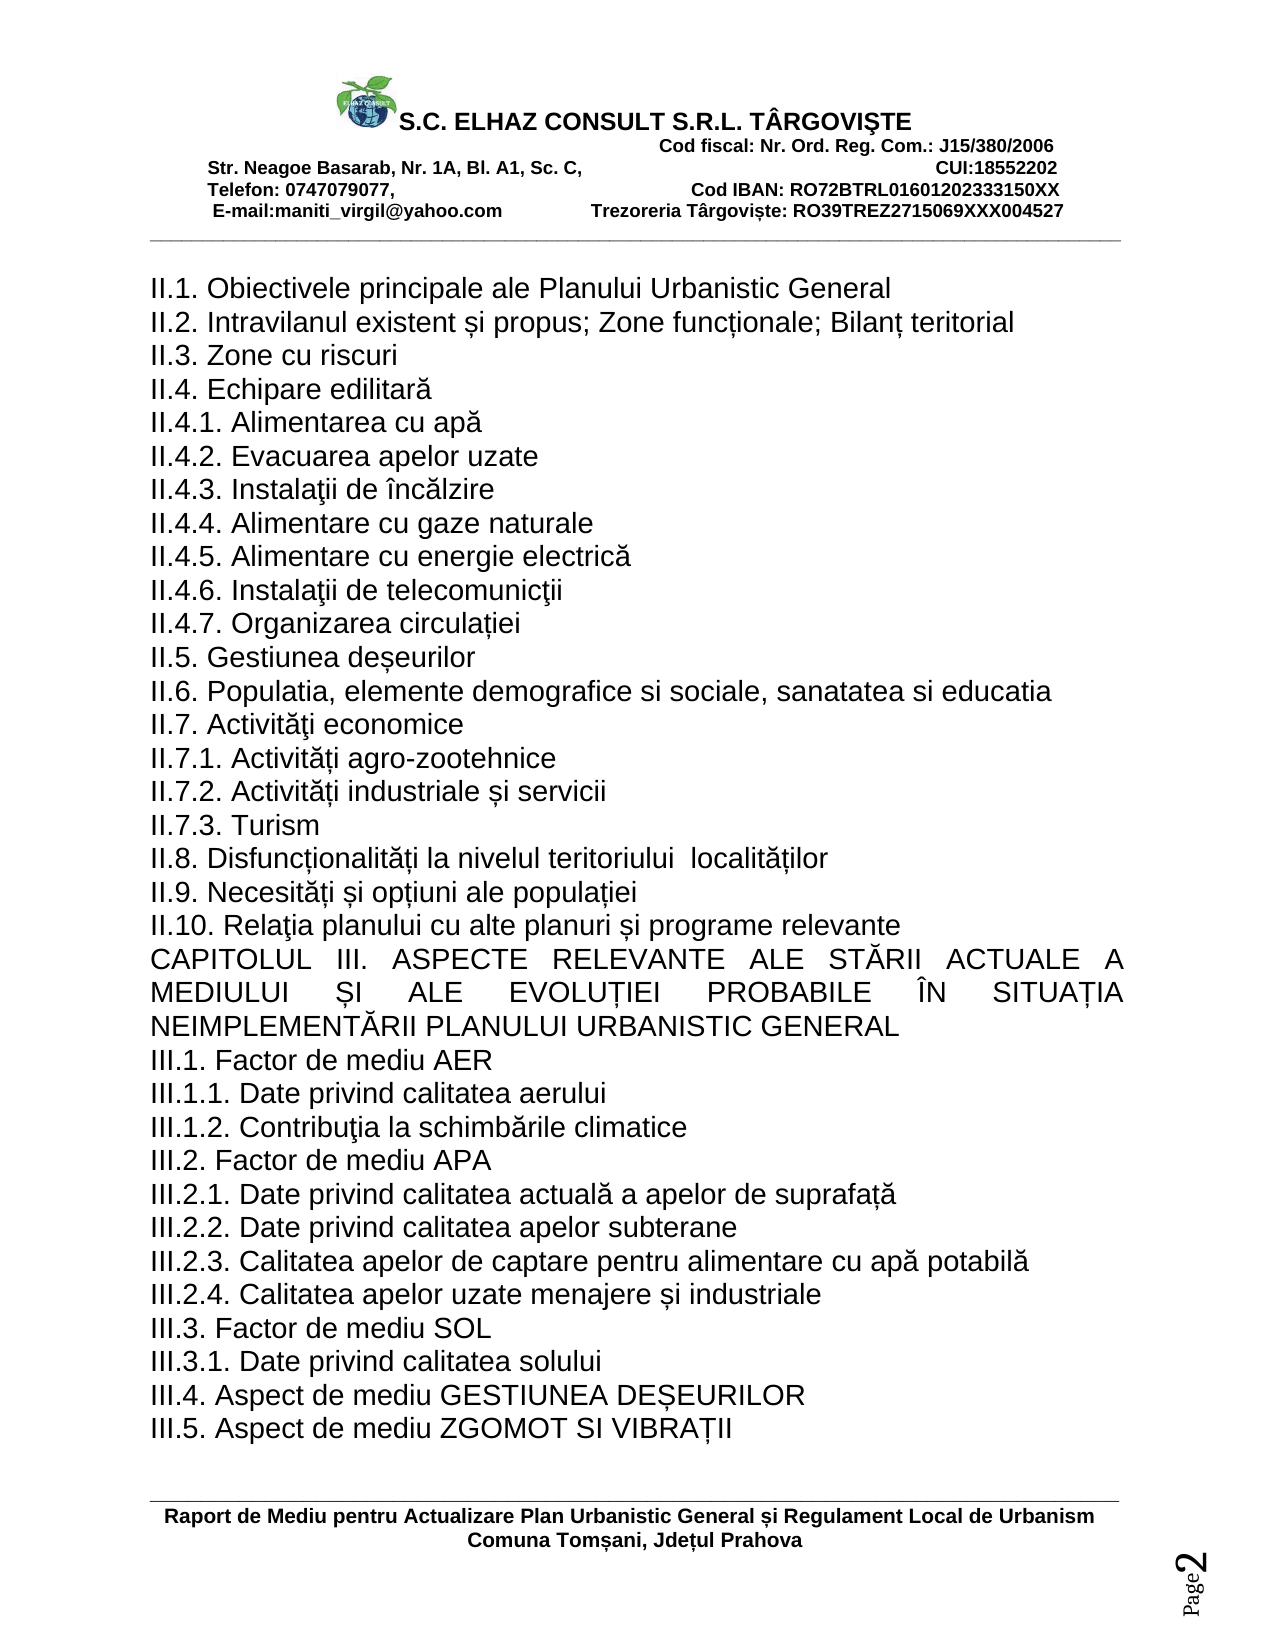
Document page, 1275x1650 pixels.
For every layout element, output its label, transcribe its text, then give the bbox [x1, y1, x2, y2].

text III.1.2. Contribuţia la schimbările climatice [150, 1110, 1125, 1143]
text II.9. Necesități și opțiuni ale populației [150, 875, 1125, 908]
text II.6. Populatia, elemente demografice si sociale, sanatatea si educatia [150, 674, 1125, 707]
text II.1. Obiectivele principale ale Planului Urbanistic General [150, 271, 1125, 305]
text III.2.3. Calitatea apelor de captare pentru alimentare cu apă potabilă [150, 1244, 1125, 1277]
text II.4. Echipare edilitară [150, 372, 1125, 405]
text III.1.1. Date privind calitatea aerului [150, 1076, 1125, 1110]
text II.7.1. Activități agro-zootehnice [150, 741, 1125, 774]
text II.10. Relaţia planului cu alte planuri și programe relevante [150, 908, 1125, 942]
text II.4.2. Evacuarea apelor uzate [150, 439, 1125, 472]
text II.7. Activităţi economice [150, 707, 1125, 741]
text II.8. Disfuncționalități la nivelul teritoriului localităților [150, 841, 1125, 875]
text III.2.1. Date privind calitatea actuală a apelor de suprafață [150, 1177, 1125, 1210]
text III.4. Aspect de mediu GESTIUNEA DEȘEURILOR [150, 1378, 1125, 1412]
text III.1. Factor de mediu AER [150, 1043, 1125, 1076]
text II.4.4. Alimentare cu gaze naturale [150, 506, 1125, 539]
text III.3. Factor de mediu SOL [150, 1311, 1125, 1344]
text II.4.1. Alimentarea cu apă [150, 405, 1125, 439]
text II.4.6. Instalaţii de telecomunicţii [150, 573, 1125, 607]
picture [334, 73, 399, 130]
text III.5. Aspect de mediu ZGOMOT SI VIBRAȚII [150, 1412, 1125, 1445]
text II.4.5. Alimentare cu energie electrică [150, 539, 1125, 573]
text II.4.7. Organizarea circulației [150, 607, 1125, 640]
text III.2.4. Calitatea apelor uzate menajere și industriale [150, 1277, 1125, 1311]
text III.2.2. Date privind calitatea apelor subterane [150, 1210, 1125, 1244]
text II.5. Gestiunea deșeurilor [150, 640, 1125, 674]
text II.3. Zone cu riscuri [150, 338, 1125, 372]
text III.2. Factor de mediu APA [150, 1143, 1125, 1177]
text III.3.1. Date privind calitatea solului [150, 1344, 1125, 1378]
text II.7.2. Activități industriale și servicii [150, 774, 1125, 808]
text II.4.3. Instalaţii de încălzire [150, 472, 1125, 506]
text II.2. Intravilanul existent și propus; Zone funcționale; Bilanț teritorial [150, 305, 1125, 338]
text II.7.3. Turism [150, 808, 1125, 841]
text CAPITOLUL III. ASPECTE RELEVANTE ALE STĂRII ACTUALE A MEDIULUI ȘI ALE EVOLUȚIEI PROBABILE ÎN SITUAȚIA NEIMPLEMENTĂRII PLANULUI URBANISTIC GENERAL [150, 942, 1125, 1043]
